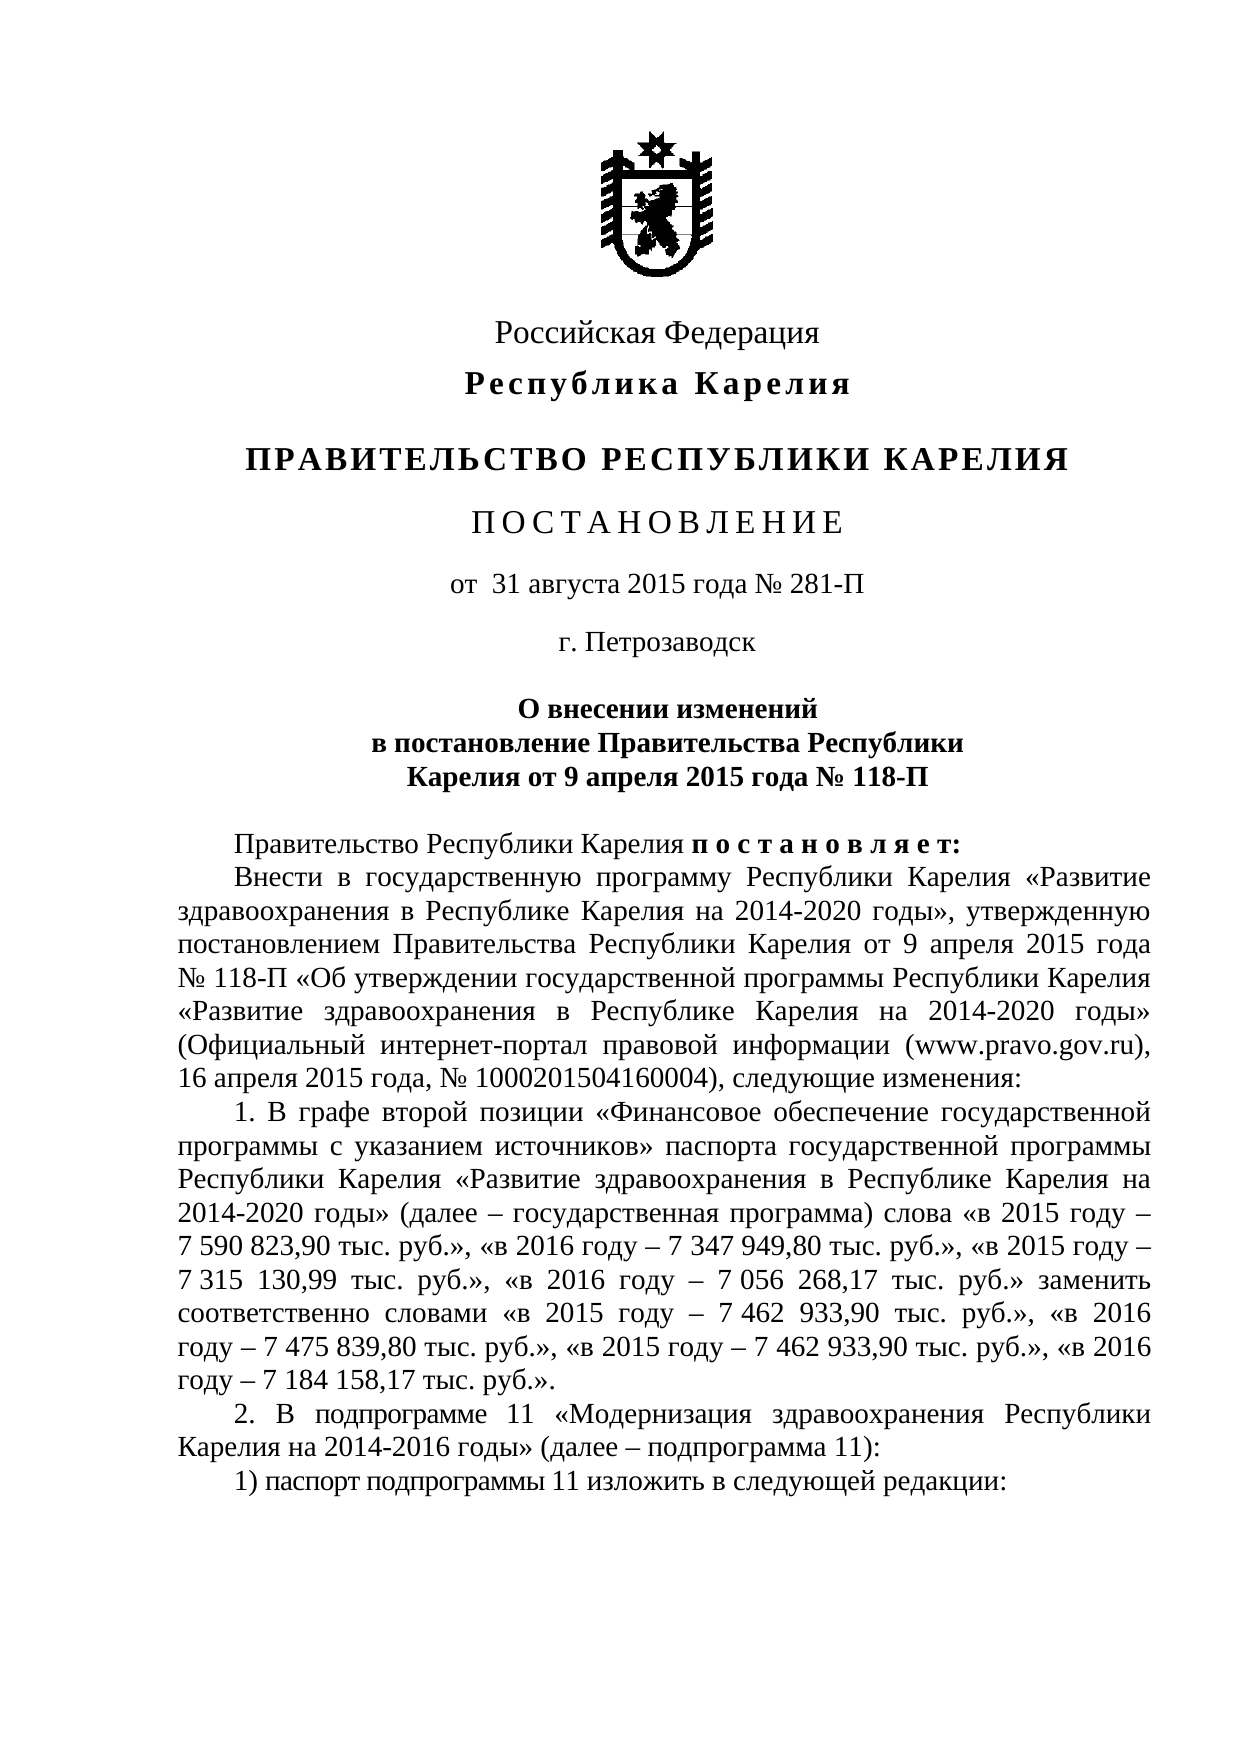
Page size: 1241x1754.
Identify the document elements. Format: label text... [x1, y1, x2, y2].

text в постановление Правительства Республики Карелия от 9 апреля 2015 года № 118-П [365, 725, 971, 792]
text Внести в государственную программу Республики Карелия «Развитие здравоохранения в Республике Карелия на 2014-2020 годы», утвержденную постановлением Правительства Республики Карелия от 9 апреля 2015 года № 118-П «Об утверждении государственной программы Республики Карелия «Развитие здравоохранения в Республике Карелия на 2014-2020 годы» (Официальный интернет-портал правовой информации (www.pravo.gov.ru), 16 апреля 2015 года, № 1000201504160004), следующие изменения: [177, 859, 1152, 1094]
picture [581, 118, 733, 301]
text г. Петрозаводск [162, 624, 1152, 658]
text О внесении изменений [365, 692, 971, 725]
text 1. В графе второй позиции «Финансовое обеспечение государственной программы с указанием источников» паспорта государственной программы Республики Карелия «Развитие здравоохранения в Республике Карелия на 2014-2020 годы» (далее – государственная программа) слова «в 2015 году – 7 590 823,90 тыс. руб.», «в 2016 году – 7 347 949,80 тыс. руб.», «в 2015 году – 7 315 130,99 тыс. руб.», «в 2016 году – 7 056 268,17 тыс. руб.» заменить соответственно словами «в 2015 году – 7 462 933,90 тыс. руб.», «в 2016 году – 7 475 839,80 тыс. руб.», «в 2015 году – 7 462 933,90 тыс. руб.», «в 2016 году – 7 184 158,17 тыс. руб.». [177, 1094, 1152, 1396]
text 2. В подпрограмме 11 «Модернизация здравоохранения Республики Карелия на 2014-2016 годы» (далее – подпрограмма 11): [177, 1396, 1152, 1463]
text от 31 августа 2015 года № 281-П [162, 566, 1152, 599]
subtitle Российская Федерация [162, 313, 1152, 351]
subtitle Республика Карелия [162, 363, 1152, 402]
subtitle ПОСТАНОВЛЕНИЕ [162, 503, 1152, 541]
text 1) паспорт подпрограммы 11 изложить в следующей редакции: [177, 1463, 1152, 1497]
text Правительство Республики Карелия п о с т а н о в л я е т: [177, 826, 1152, 859]
subtitle ПРАВИТЕЛЬСТВО РЕСПУБЛИКИ КАРЕЛИЯ [162, 439, 1152, 478]
